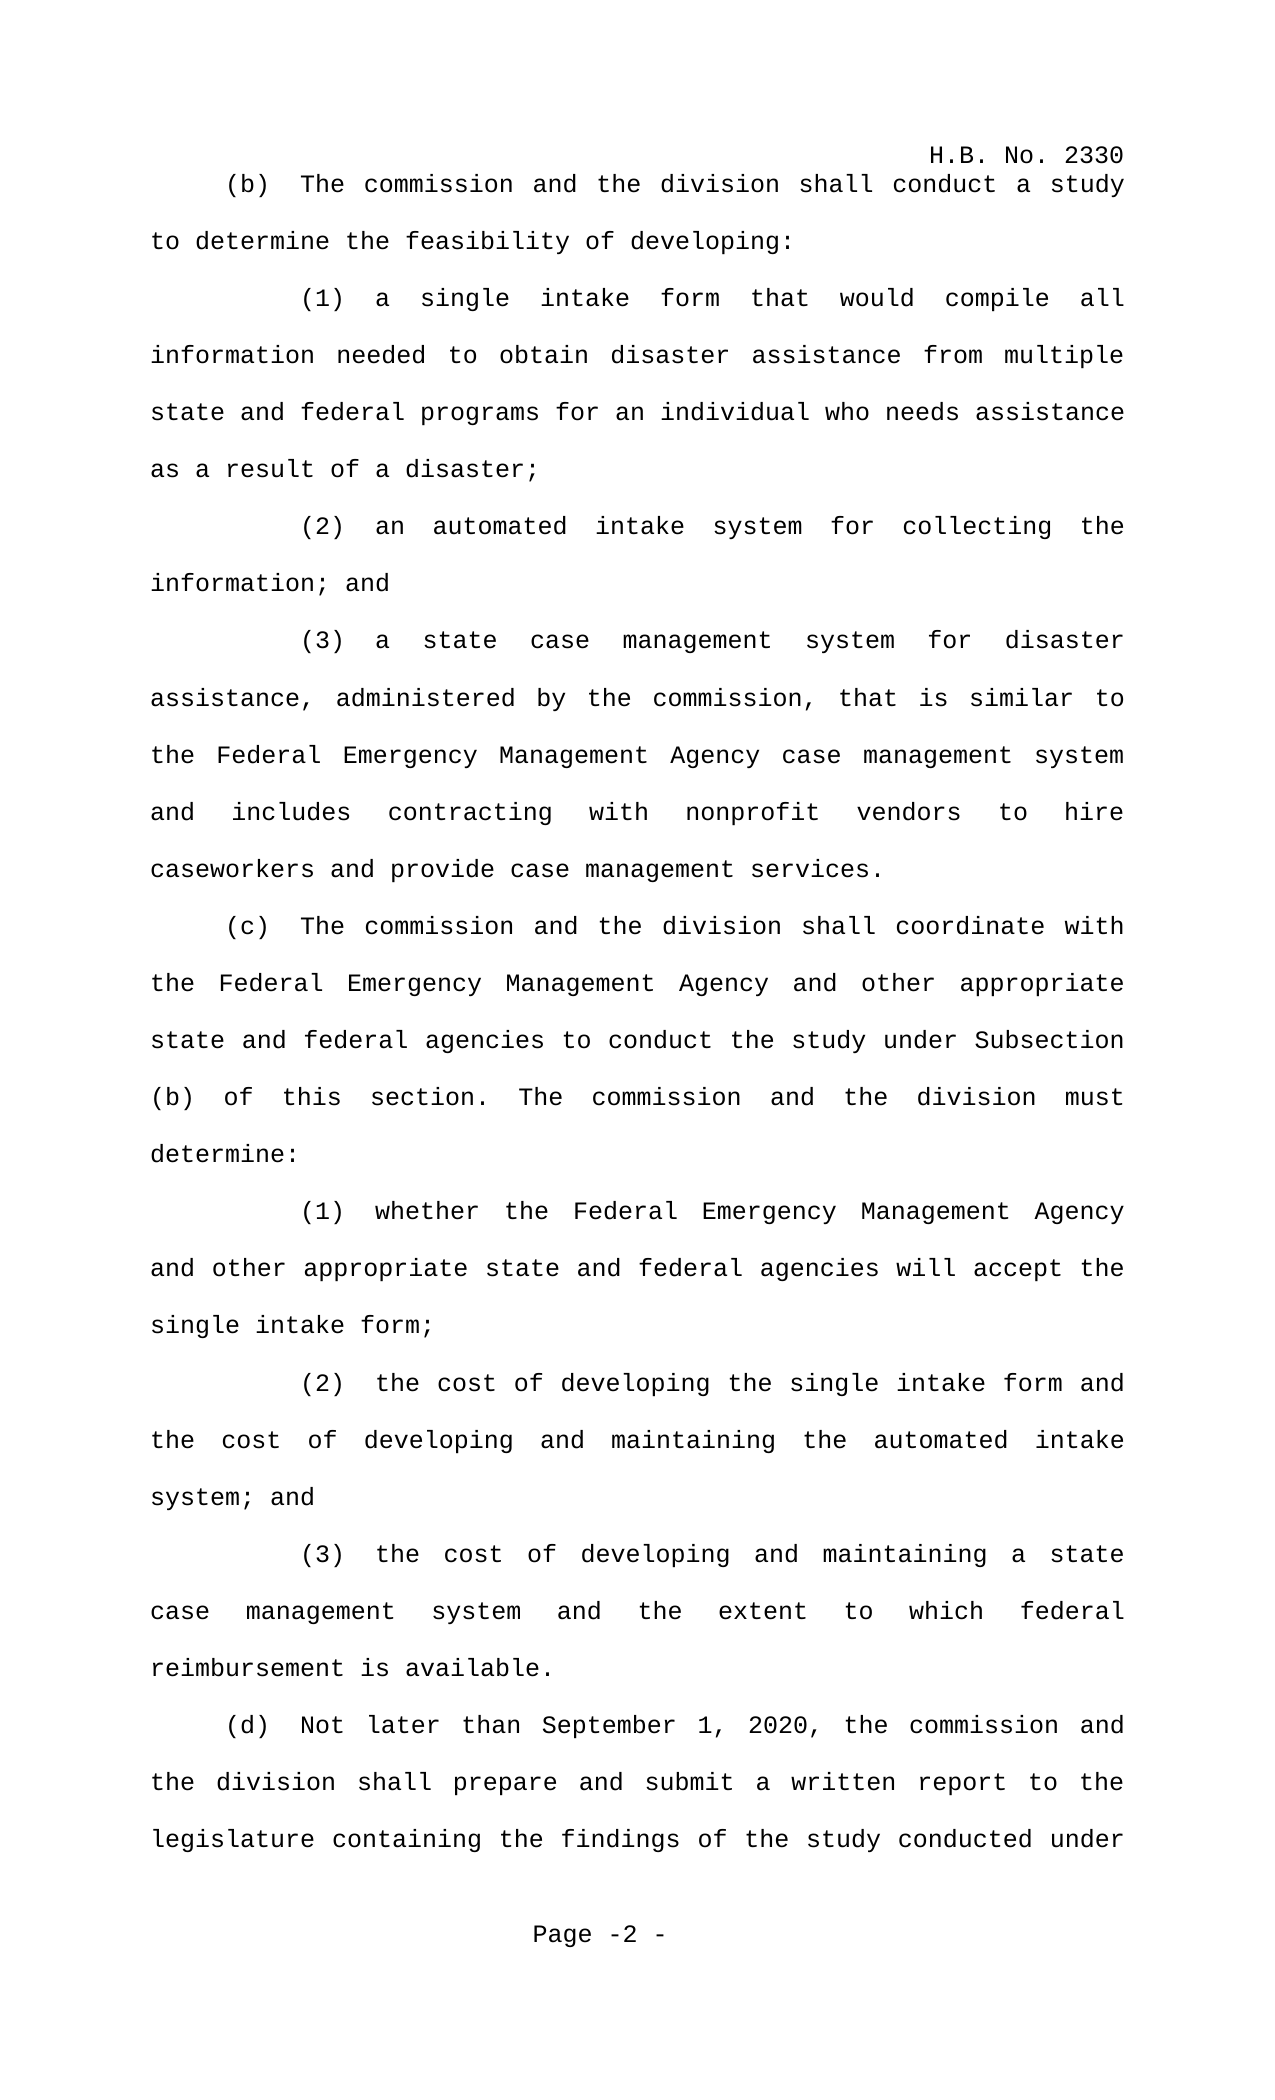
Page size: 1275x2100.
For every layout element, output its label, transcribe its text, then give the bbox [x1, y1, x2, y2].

text (c) The commission and the division shall coordinate with the Federal Emergency Management Agency and other appropriate state and federal agencies to conduct the study under Subsection (b) of this section. The commission and the division must determine: [150, 913, 1125, 1170]
text (b) The commission and the division shall conduct a study to determine the feasibility of developing: [150, 171, 1125, 257]
text (2) an automated intake system for collecting the information; and [150, 514, 1125, 599]
text (1) whether the Federal Emergency Management Agency and other appropriate state and federal agencies will accept the single intake form; [150, 1199, 1125, 1341]
text (2) the cost of developing the single intake form and the cost of developing and maintaining the automated intake system; and [150, 1370, 1125, 1513]
text (3) a state case management system for disaster assistance, administered by the commission, that is similar to the Federal Emergency Management Agency case management system and includes contracting with nonprofit vendors to hire caseworkers and provide case management services. [150, 628, 1125, 885]
text (3) the cost of developing and maintaining a state case management system and the extent to which federal reimbursement is available. [150, 1541, 1125, 1684]
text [150, 1712, 1125, 1855]
text (1) a single intake form that would compile all information needed to obtain disaster assistance from multiple state and federal programs for an individual who needs assistance as a result of a disaster; [150, 285, 1125, 485]
